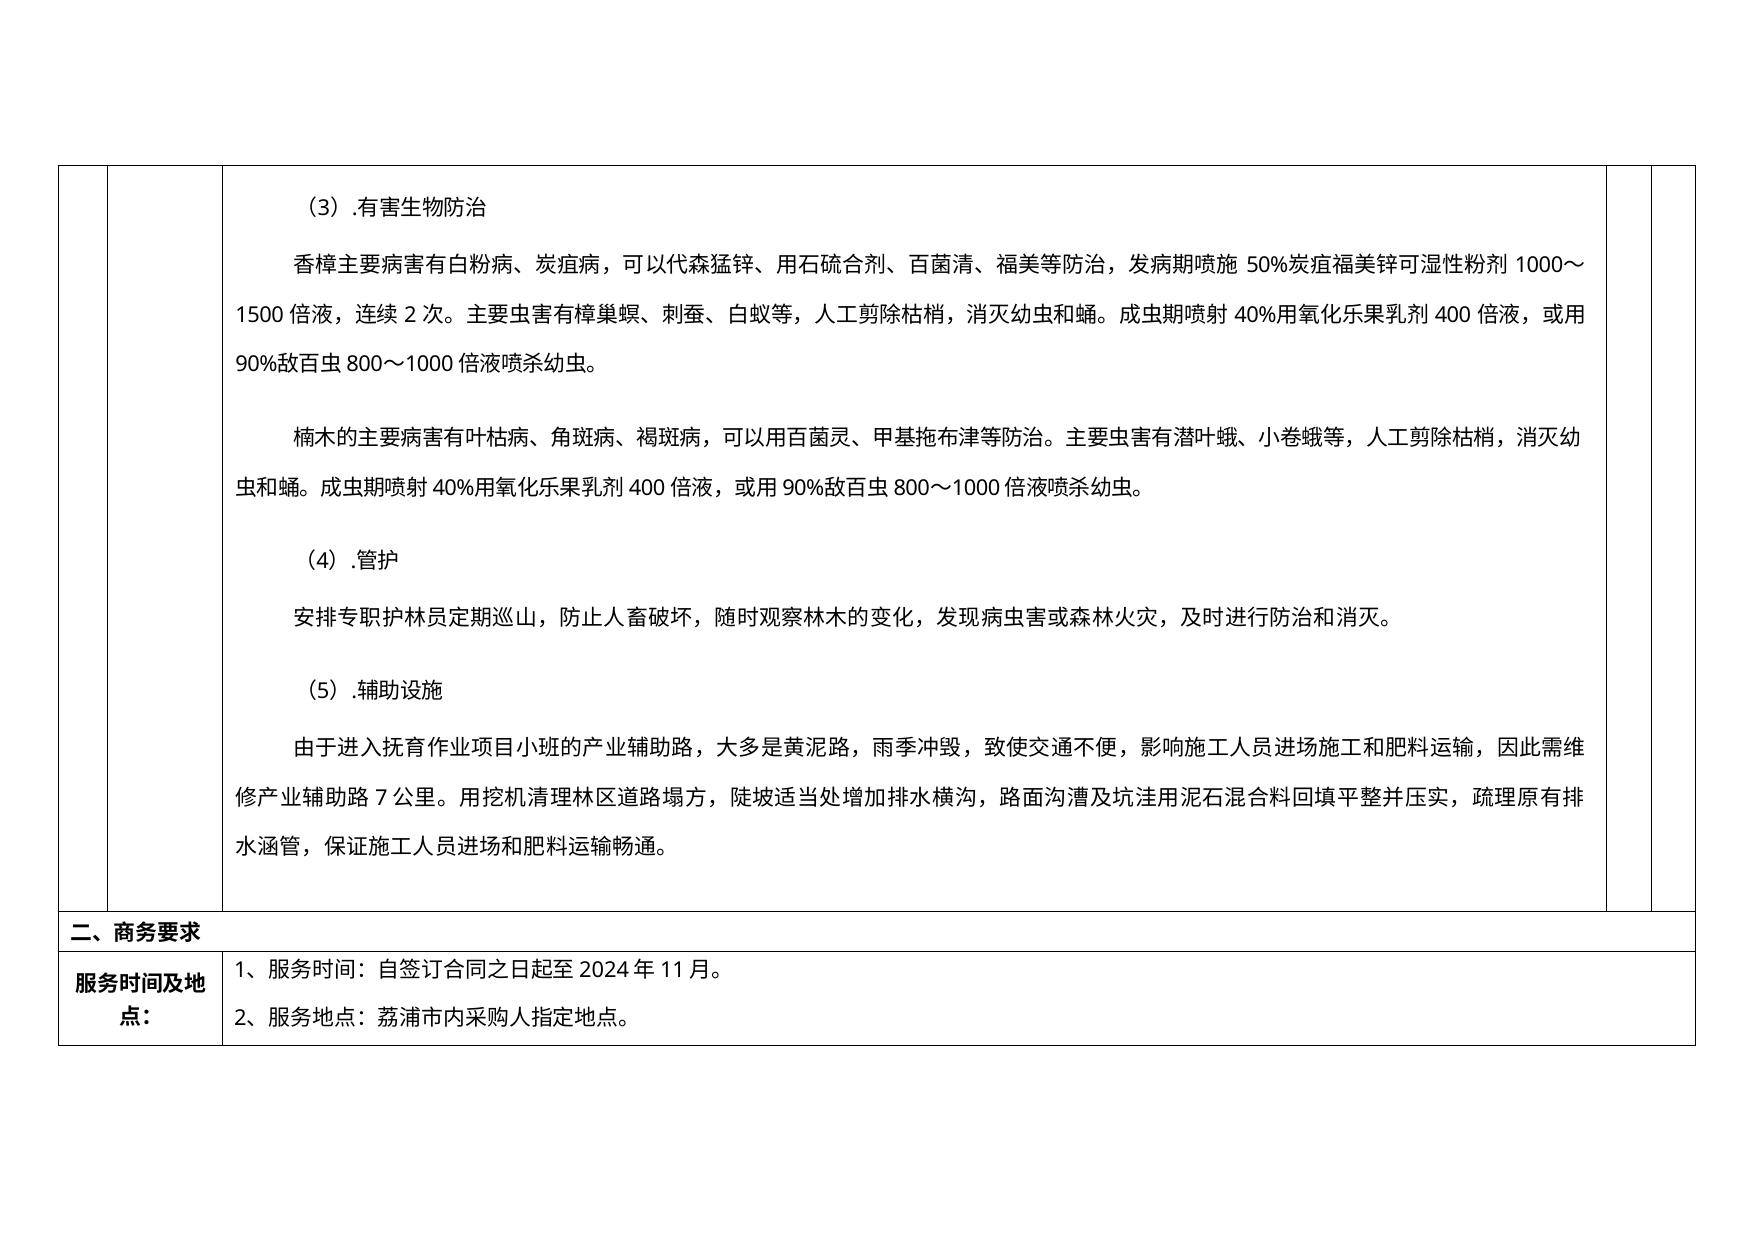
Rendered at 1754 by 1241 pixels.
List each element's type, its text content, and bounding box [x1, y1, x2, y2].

table_cell 1、服务时间：自签订合同之日起至2024年11月。 2、服务地点：荔浦市内采购人指定地点。 [223, 952, 1695, 1045]
table_cell 项 [1652, 166, 1695, 911]
table_cell 服务时间及地点： [59, 952, 222, 1045]
table_cell 1 [59, 166, 107, 911]
table_cell 1 [1607, 166, 1651, 911]
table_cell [108, 166, 222, 911]
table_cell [223, 166, 1606, 911]
table_cell 二、商务要求 [59, 912, 1695, 951]
